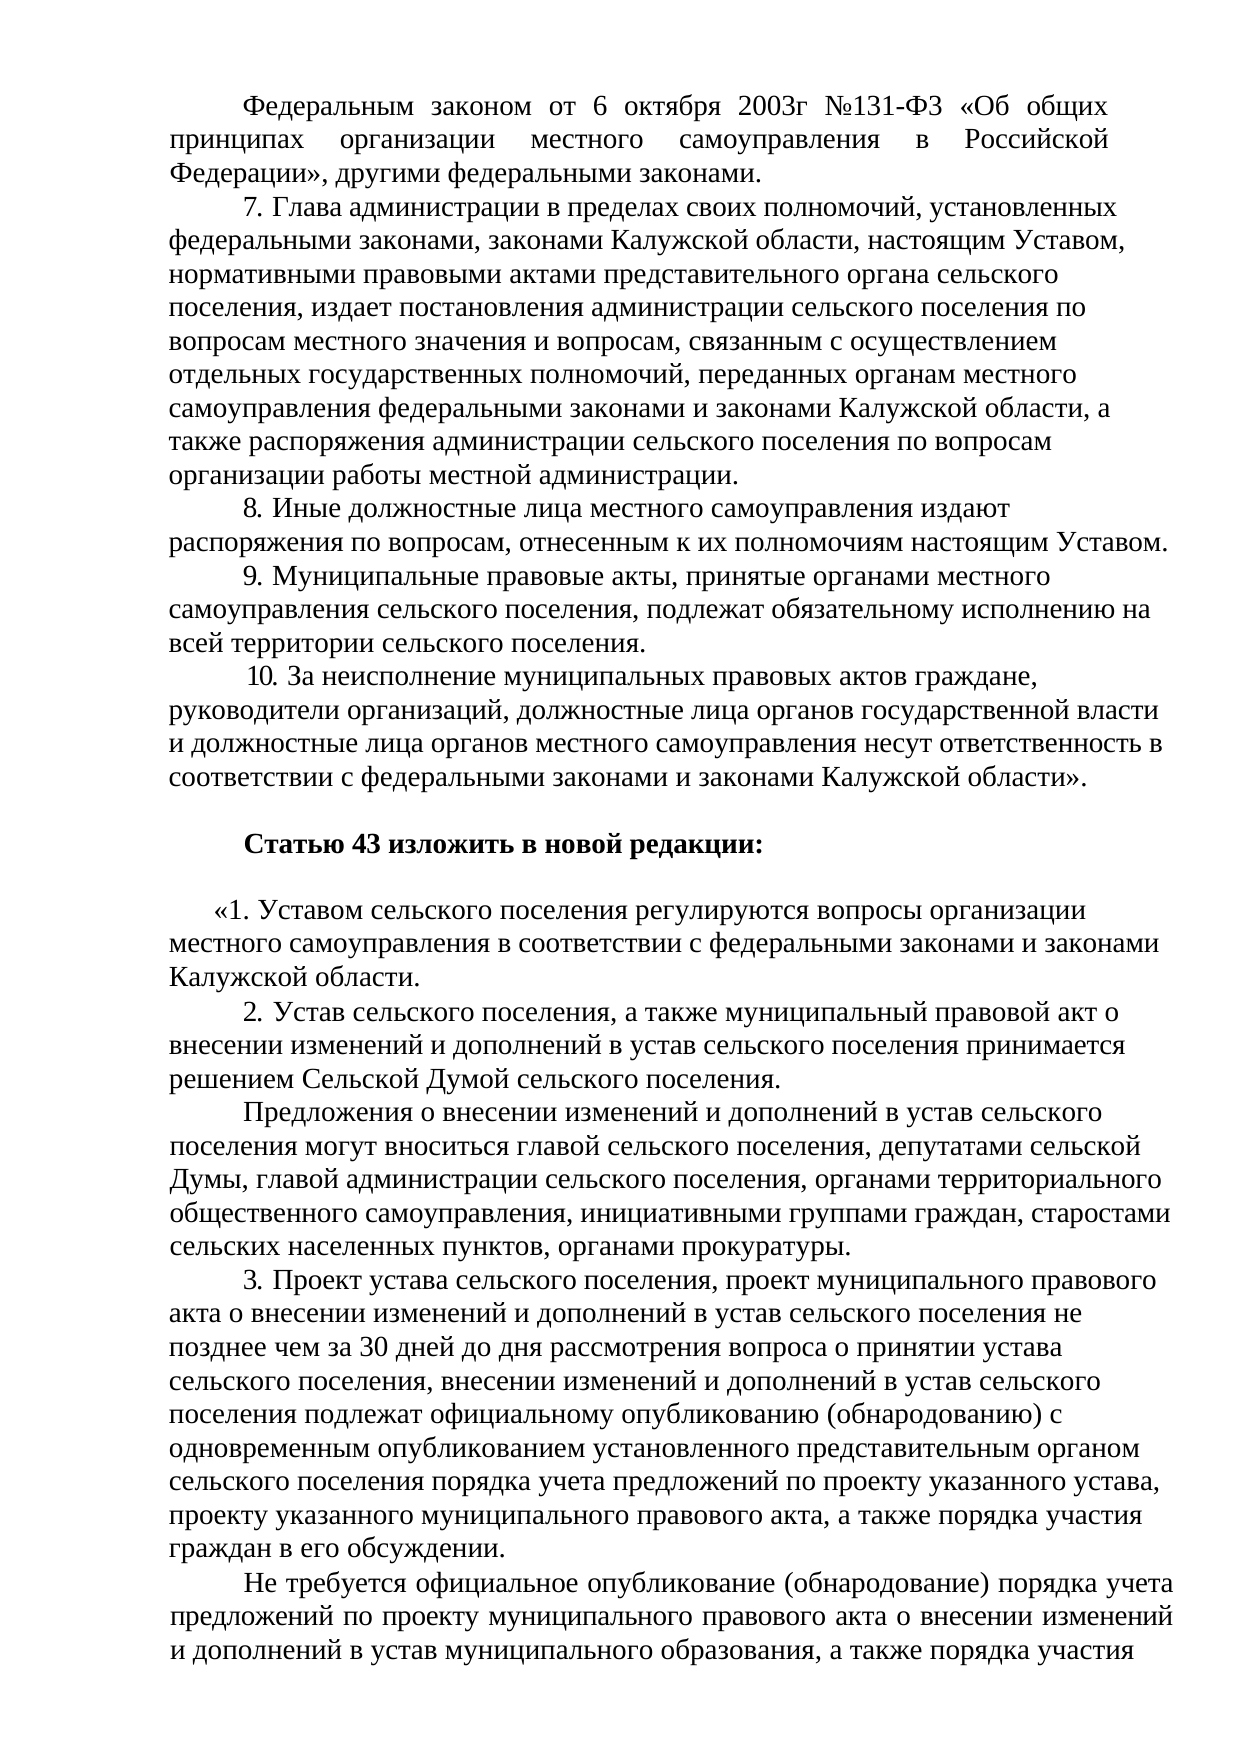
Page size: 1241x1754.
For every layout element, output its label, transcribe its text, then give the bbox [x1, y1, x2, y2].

list Глава администрации в пределах своих полномочий, установленных федеральными законами, законами Калужской области, настоящим Уставом, нормативными правовыми актами представительного органа сельского поселения, издает постановления администрации сельского поселения по вопросам местного значения и вопросам, связанным с осуществлением отдельных государственных полномочий, переданных органам местного самоуправления федеральными законами и законами Калужской области, а также распоряжения администрации сельского поселения по вопросам организации работы местной администрации. [168, 189, 1175, 491]
list Муниципальные правовые акты, принятые органами местного самоуправления сельского поселения, подлежат обязательному исполнению на всей территории сельского поселения. [168, 558, 1175, 659]
text 2. Устав сельского поселения, а также муниципальный правовой акт о внесении изменений и дополнений в устав сельского поселения принимается решением Сельской Думой сельского поселения. [169, 994, 1175, 1095]
text Федеральным законом от 6 октября 2003г №131-Ф3 «Об общих принципах организации местного самоуправления в Российской Федерации», другими федеральными законами. [169, 88, 1109, 189]
text «1. Уставом сельского поселения регулируются вопросы организации местного самоуправления в соответствии с федеральными законами и законами Калужской области. [169, 892, 1175, 993]
text 10. За неисполнение муниципальных правовых актов граждане, руководители организаций, должностные лица органов государственной власти и должностные лица органов местного самоуправления несут ответственность в соответствии с федеральными законами и законами Калужской области». [168, 659, 1175, 793]
text Предложения о внесении изменений и дополнений в устав сельского поселения могут вноситься главой сельского поселения, депутатами сельской Думы, главой администрации сельского поселения, органами территориального общественного самоуправления, инициативными группами граждан, старостами сельских населенных пунктов, органами прокуратуры. [169, 1095, 1175, 1262]
text Статью 43 изложить в новой редакции: [243, 826, 1175, 860]
text 3. Проект устава сельского поселения, проект муниципального правового акта о внесении изменений и дополнений в устав сельского поселения не позднее чем за 30 дней до дня рассмотрения вопроса о принятии устава сельского поселения, внесении изменений и дополнений в устав сельского поселения подлежат официальному опубликованию (обнародованию) с одновременным опубликованием установленного представительным органом сельского поселения порядка учета предложений по проекту указанного устава, проекту указанного муниципального правового акта, а также порядка участия граждан в его обсуждении. [169, 1262, 1175, 1564]
list Иные должностные лица местного самоуправления издают распоряжения по вопросам, отнесенным к их полномочиям настоящим Уставом. [168, 491, 1175, 558]
text Не требуется официальное опубликование (обнародование) порядка учета предложений по проекту муниципального правового акта о внесении изменений и дополнений в устав муниципального образования, а также порядка участия [170, 1565, 1174, 1666]
